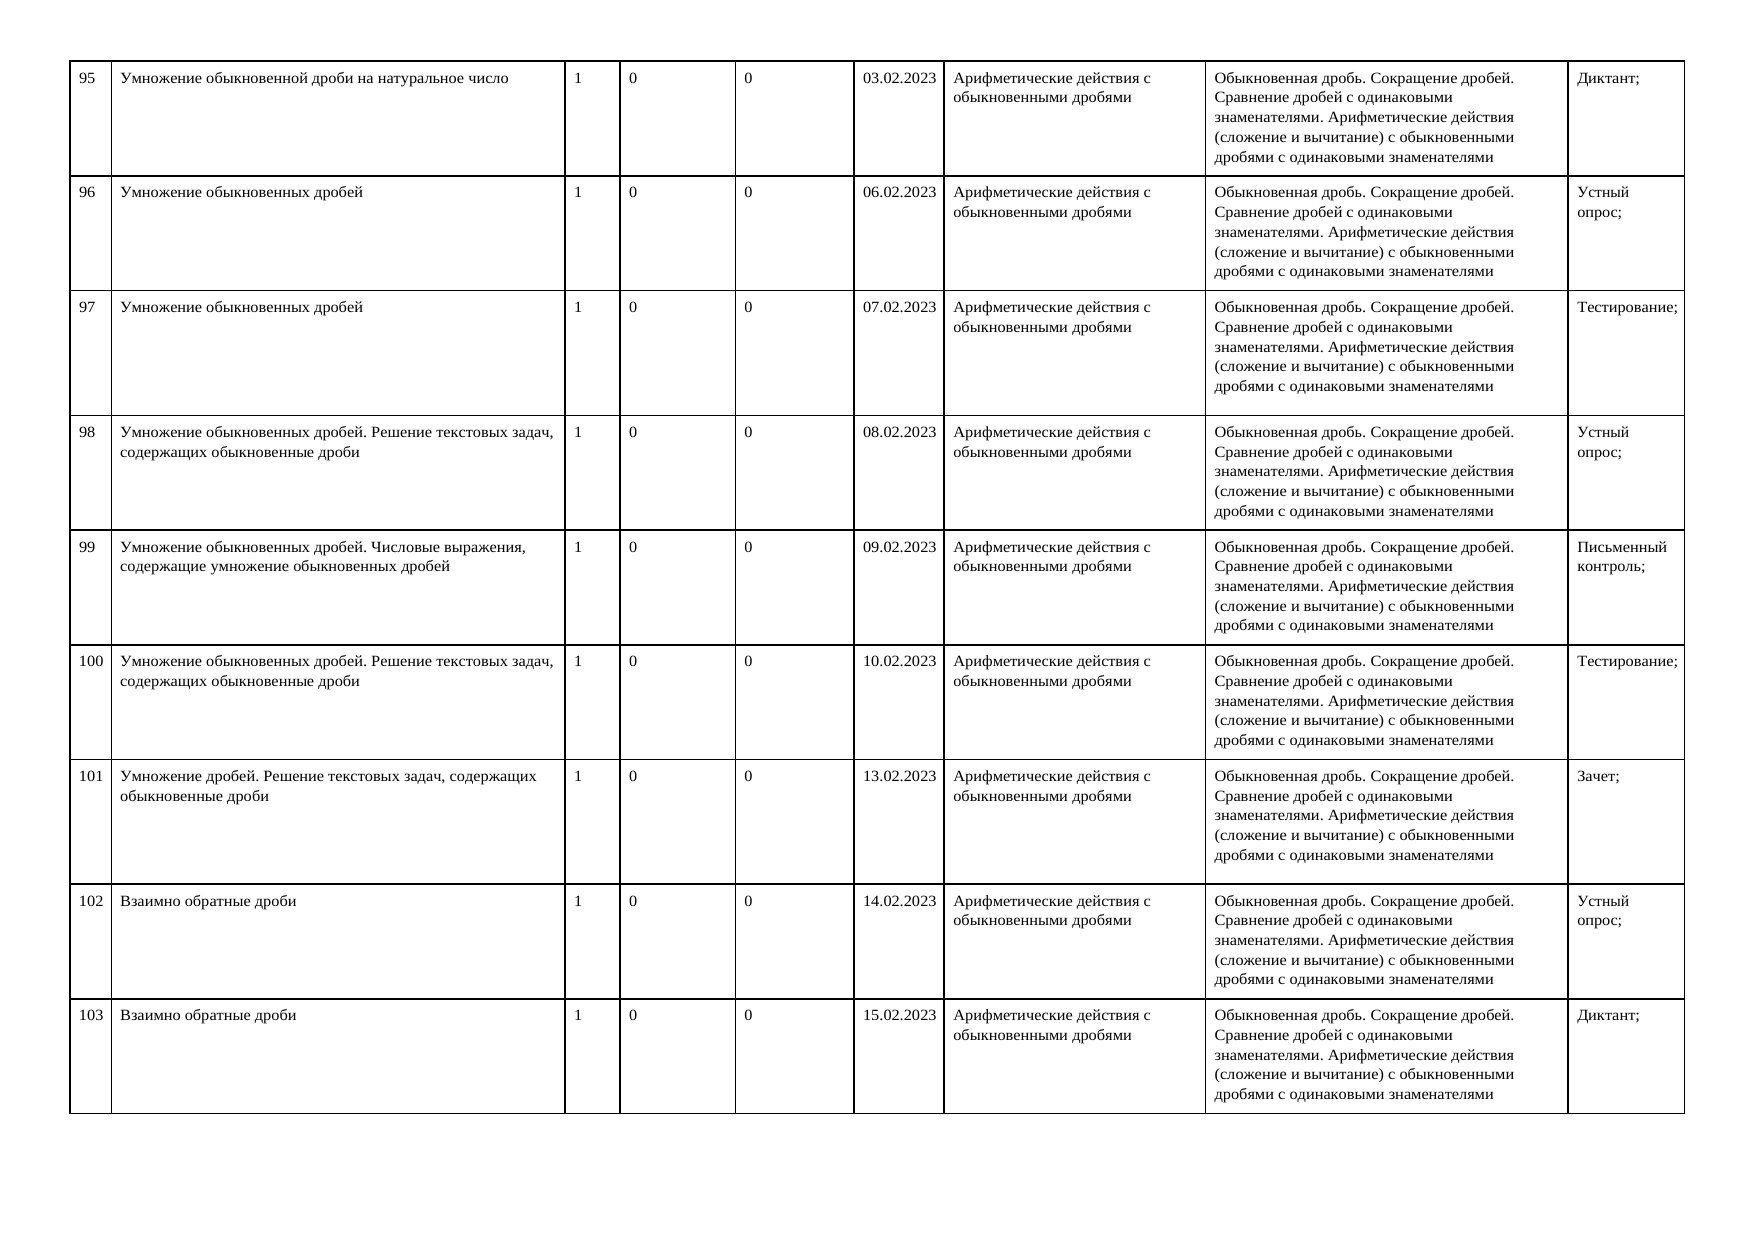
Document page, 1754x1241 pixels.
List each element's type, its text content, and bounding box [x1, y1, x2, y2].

table_cell Устный опрос; [1569, 885, 1684, 998]
table_cell Взаимно обратные дроби [112, 1000, 564, 1113]
table_cell 08.02.2023 [855, 416, 943, 529]
table_cell 0 [621, 531, 735, 644]
table_cell 09.02.2023 [855, 531, 943, 644]
table_header 1 [566, 62, 619, 175]
table_cell 100 [71, 646, 111, 758]
table_cell Умножение обыкновенных дробей [112, 291, 564, 414]
table_cell 99 [71, 531, 111, 644]
table_cell Умножение дробей. Решение текстовых задач, содержащих обыкновенные дроби [112, 760, 564, 883]
table_cell 0 [736, 760, 853, 883]
table_cell 10.02.2023 [855, 646, 943, 758]
table_cell 14.02.2023 [855, 885, 943, 998]
table_cell 103 [71, 1000, 111, 1113]
table_cell 97 [71, 291, 111, 414]
table_cell 0 [621, 760, 735, 883]
table_cell 13.02.2023 [855, 760, 943, 883]
table_cell Арифметические действия с обыкновенными дробями [945, 760, 1205, 883]
table_cell 0 [736, 177, 853, 290]
table_cell 1 [566, 177, 619, 290]
table_cell 0 [736, 646, 853, 758]
table_header 0 [736, 62, 853, 175]
table_cell 98 [71, 416, 111, 529]
table_cell 1 [566, 646, 619, 758]
table_header 95 [71, 62, 111, 175]
table_header Арифметические действия с обыкновенными дробями [945, 62, 1205, 175]
table_cell 0 [736, 291, 853, 414]
table_cell 0 [621, 177, 735, 290]
table_cell Арифметические действия с обыкновенными дробями [945, 416, 1205, 529]
table_header Обыкновенная дробь. Сокращение дробей. Сравнение дробей с одинаковыми знаменателями. Арифметические действия (сложение и вычитание) с обыкновенными дробями с одинаковыми знаменателями [1206, 62, 1567, 175]
table_cell 102 [71, 885, 111, 998]
table_cell Взаимно обратные дроби [112, 885, 564, 998]
table_cell 07.02.2023 [855, 291, 943, 414]
table_cell Арифметические действия с обыкновенными дробями [945, 1000, 1205, 1113]
table_cell Зачет; [1569, 760, 1684, 883]
table_cell 15.02.2023 [855, 1000, 943, 1113]
table_cell 1 [566, 416, 619, 529]
table_cell 1 [566, 1000, 619, 1113]
table_cell Письменный контроль; [1569, 531, 1684, 644]
table_cell Умножение обыкновенных дробей. Числовые выражения, содержащие умножение обыкновенных дробей [112, 531, 564, 644]
table_cell 0 [736, 531, 853, 644]
table_cell 0 [621, 1000, 735, 1113]
table_cell 0 [621, 646, 735, 758]
table_cell Арифметические действия с обыкновенными дробями [945, 885, 1205, 998]
table_cell 0 [621, 885, 735, 998]
table_cell 0 [736, 416, 853, 529]
table_cell Устный опрос; [1569, 177, 1684, 290]
table_cell 1 [566, 291, 619, 414]
table_cell 0 [621, 291, 735, 414]
table_cell 1 [566, 885, 619, 998]
table_header 03.02.2023 [855, 62, 943, 175]
table_cell Диктант; [1569, 1000, 1684, 1113]
table_cell 0 [736, 885, 853, 998]
table_cell Умножение обыкновенных дробей. Решение текстовых задач, содержащих обыкновенные дроби [112, 416, 564, 529]
table_cell 0 [736, 1000, 853, 1113]
table_cell 96 [71, 177, 111, 290]
table_header Диктант; [1569, 62, 1684, 175]
table_cell Тестирование; [1569, 291, 1684, 414]
table_cell Арифметические действия с обыкновенными дробями [945, 646, 1205, 758]
table_cell 0 [621, 416, 735, 529]
table_header 0 [621, 62, 735, 175]
table_cell Арифметические действия с обыкновенными дробями [945, 291, 1205, 414]
table_header Умножение обыкновенной дроби на натуральное число [112, 62, 564, 175]
table_cell Умножение обыкновенных дробей. Решение текстовых задач, содержащих обыкновенные дроби [112, 646, 564, 758]
table_cell 1 [566, 531, 619, 644]
table_cell Арифметические действия с обыкновенными дробями [945, 531, 1205, 644]
table_cell 101 [71, 760, 111, 883]
table_cell Умножение обыкновенных дробей [112, 177, 564, 290]
table_cell 06.02.2023 [855, 177, 943, 290]
table_cell Устный опрос; [1569, 416, 1684, 529]
table_cell Тестирование; [1569, 646, 1684, 758]
table_cell Арифметические действия с обыкновенными дробями [945, 177, 1205, 290]
table_cell 1 [566, 760, 619, 883]
